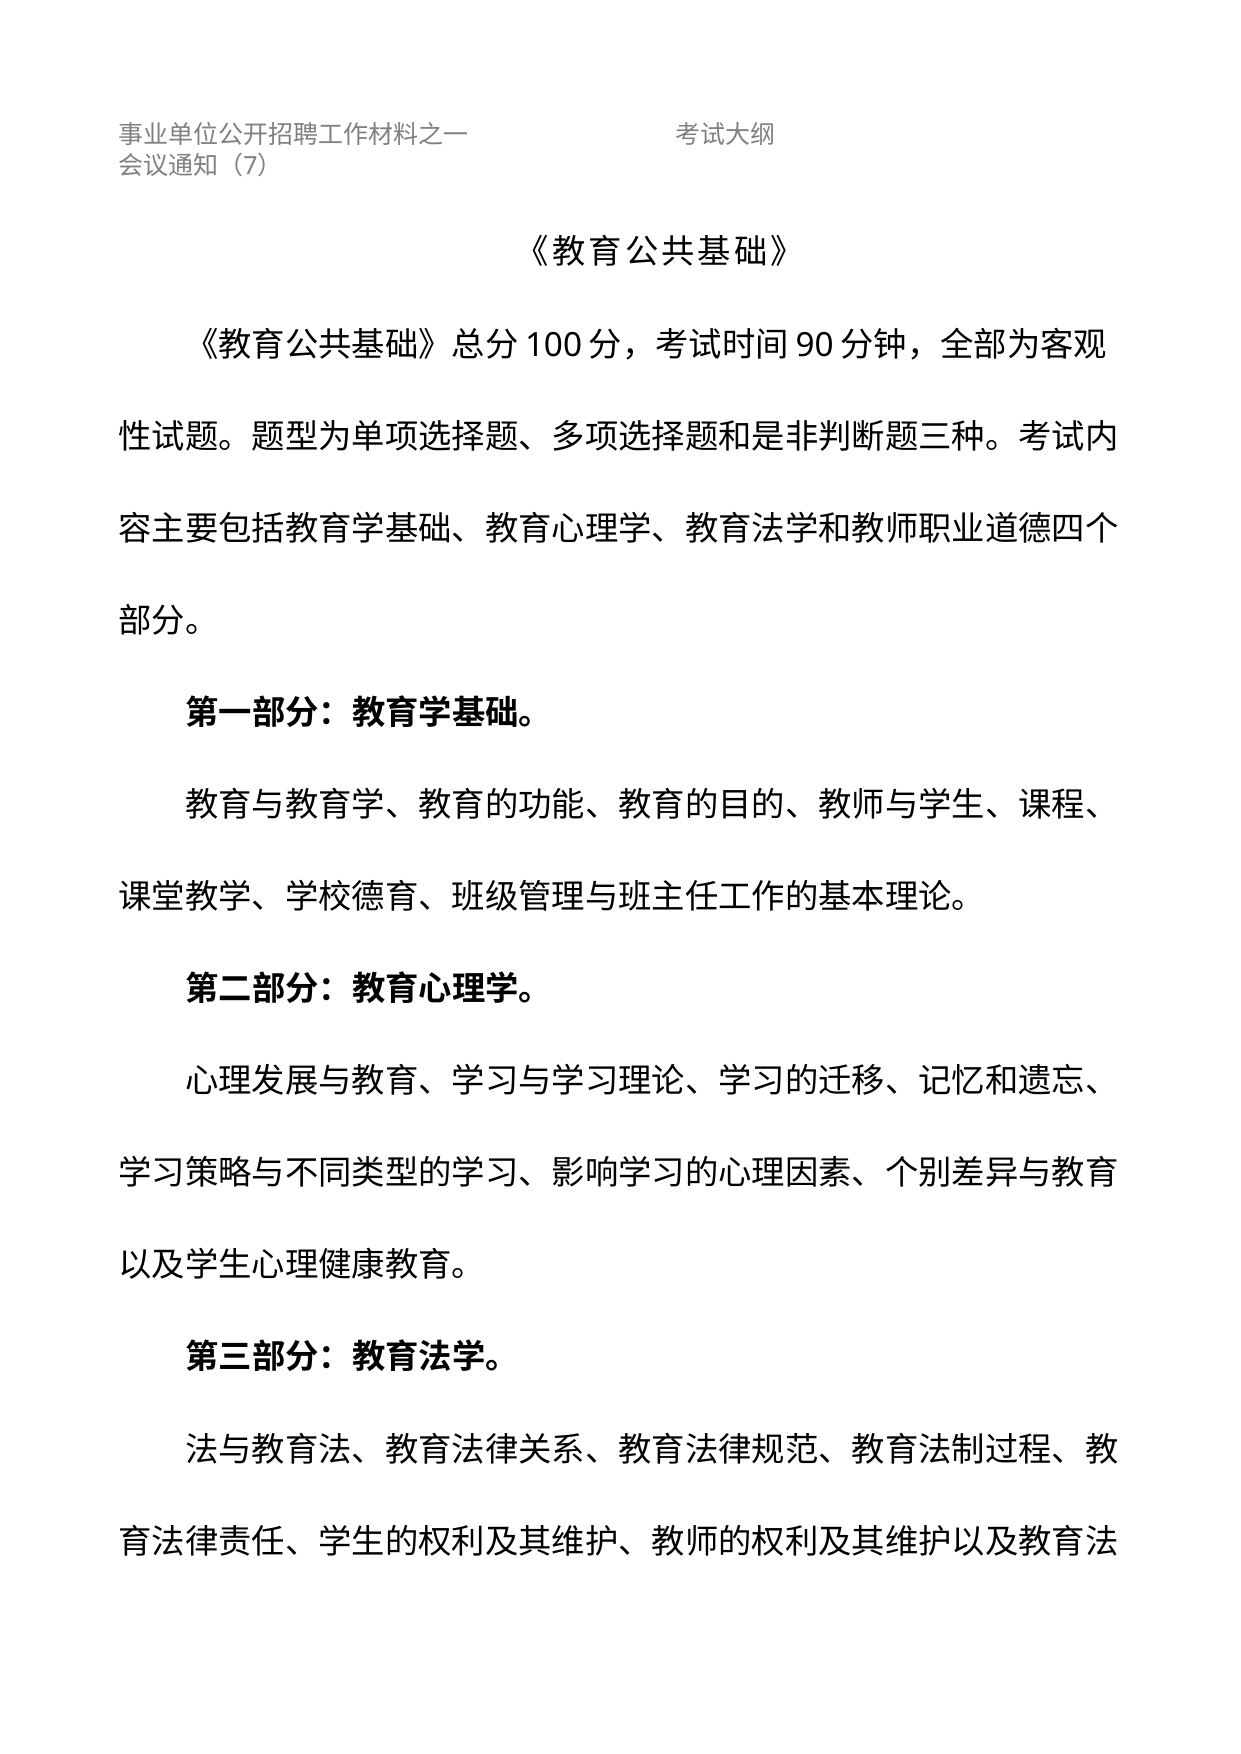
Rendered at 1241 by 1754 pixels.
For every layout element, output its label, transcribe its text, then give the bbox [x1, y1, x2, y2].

text 第三部分：教育法学。 [118, 1308, 1122, 1401]
text 《教育公共基础》 [118, 203, 1122, 296]
text 《教育公共基础》总分100分，考试时间90分钟，全部为客观性试题。题型为单项选择题、多项选择题和是非判断题三种。考试内容主要包括教育学基础、教育心理学、教育法学和教师职业道德四个部分。 [118, 296, 1122, 664]
text 第一部分：教育学基础。 [118, 664, 1122, 756]
text 教育与教育学、教育的功能、教育的目的、教师与学生、课程、课堂教学、学校德育、班级管理与班主任工作的基本理论。 [118, 756, 1122, 940]
text 第二部分：教育心理学。 [118, 940, 1122, 1032]
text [118, 1401, 1122, 1585]
text 心理发展与教育、学习与学习理论、学习的迁移、记忆和遗忘、学习策略与不同类型的学习、影响学习的心理因素、个别差异与教育以及学生心理健康教育。 [118, 1032, 1122, 1308]
